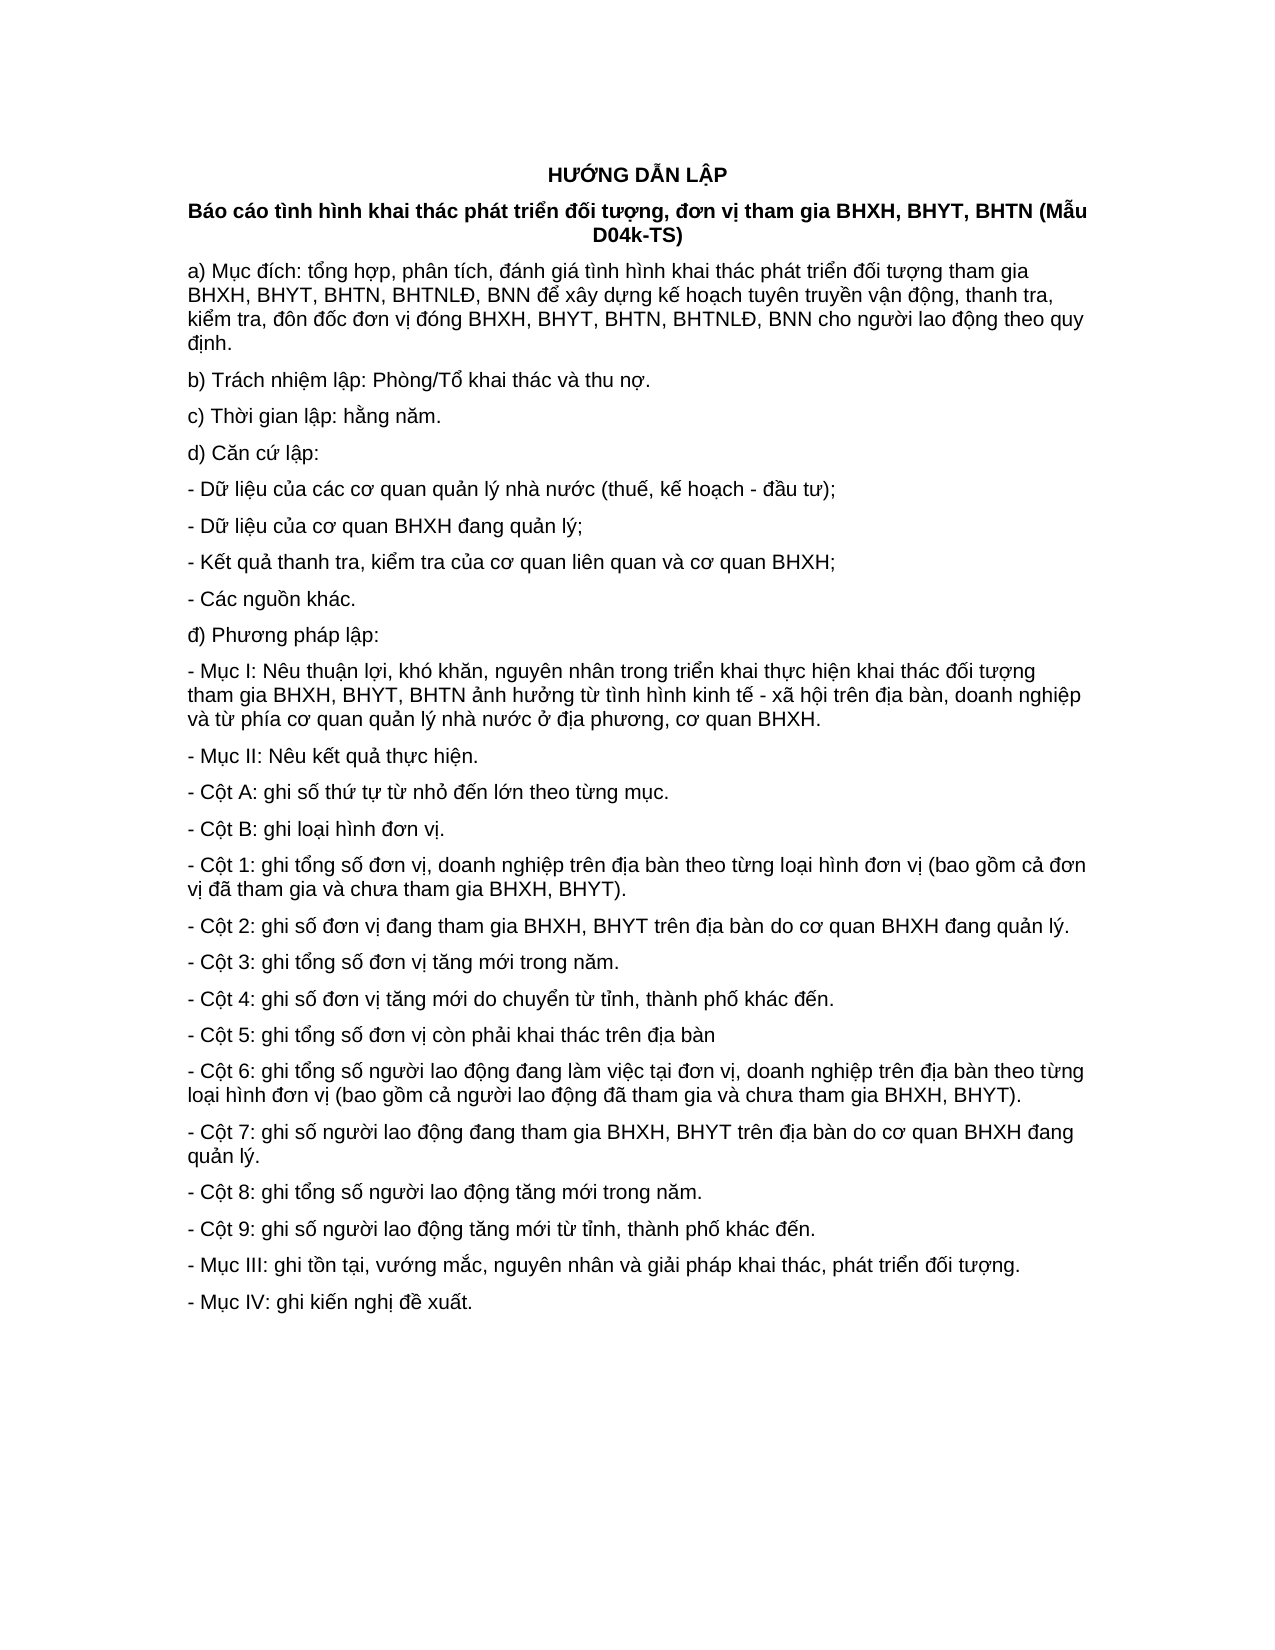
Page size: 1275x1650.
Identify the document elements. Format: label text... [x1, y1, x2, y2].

text b) Trách nhiệm lập: Phòng/Tổ khai thác và thu nợ. [187, 368, 1088, 392]
text - Cột B: ghi loại hình đơn vị. [187, 817, 1088, 841]
text - Cột 3: ghi tổng số đơn vị tăng mới trong năm. [187, 950, 1088, 974]
text - Mục II: Nêu kết quả thực hiện. [187, 744, 1088, 768]
text - Cột 1: ghi tổng số đơn vị, doanh nghiệp trên địa bàn theo từng loại hình đơn vị (bao gồm cả đơn vị đã tham gia và chưa tham gia BHXH, BHYT). [187, 853, 1088, 901]
text - Mục I: Nêu thuận lợi, khó khăn, nguyên nhân trong triển khai thực hiện khai thác đối tượng tham gia BHXH, BHYT, BHTN ảnh hưởng từ tình hình kinh tế - xã hội trên địa bàn, doanh nghiệp và từ phía cơ quan quản lý nhà nước ở địa phương, cơ quan BHXH. [187, 659, 1088, 731]
text - Dữ liệu của cơ quan BHXH đang quản lý; [187, 513, 1088, 537]
text - Cột 5: ghi tổng số đơn vị còn phải khai thác trên địa bàn [187, 1023, 1088, 1047]
text - Cột 6: ghi tổng số người lao động đang làm việc tại đơn vị, doanh nghiệp trên địa bàn theo từng loại hình đơn vị (bao gồm cả người lao động đã tham gia và chưa tham gia BHXH, BHYT). [187, 1059, 1088, 1107]
text - Dữ liệu của các cơ quan quản lý nhà nước (thuế, kế hoạch - đầu tư); [187, 477, 1088, 501]
text d) Căn cứ lập: [187, 441, 1088, 464]
text - Cột 2: ghi số đơn vị đang tham gia BHXH, BHYT trên địa bàn do cơ quan BHXH đang quản lý. [187, 913, 1088, 937]
text đ) Phương pháp lập: [187, 623, 1088, 647]
text - Cột 8: ghi tổng số người lao động tăng mới trong năm. [187, 1180, 1088, 1204]
text - Cột 7: ghi số người lao động đang tham gia BHXH, BHYT trên địa bàn do cơ quan BHXH đang quản lý. [187, 1120, 1088, 1168]
text Báo cáo tình hình khai thác phát triển đối tượng, đơn vị tham gia BHXH, BHYT, BHTN (Mẫu D04k-TS) [187, 199, 1088, 247]
text - Cột A: ghi số thứ tự từ nhỏ đến lớn theo từng mục. [187, 780, 1088, 804]
text - Cột 9: ghi số người lao động tăng mới từ tỉnh, thành phố khác đến. [187, 1217, 1088, 1241]
text - Các nguồn khác. [187, 586, 1088, 610]
text - Mục IV: ghi kiến nghị đề xuất. [187, 1289, 1088, 1313]
text - Mục III: ghi tồn tại, vướng mắc, nguyên nhân và giải pháp khai thác, phát triển đối tượng. [187, 1253, 1088, 1277]
text HƯỚNG DẪN LẬP [187, 162, 1088, 186]
text c) Thời gian lập: hằng năm. [187, 404, 1088, 428]
text - Kết quả thanh tra, kiểm tra của cơ quan liên quan và cơ quan BHXH; [187, 550, 1088, 574]
text a) Mục đích: tổng hợp, phân tích, đánh giá tình hình khai thác phát triển đối tượng tham gia BHXH, BHYT, BHTN, BHTNLĐ, BNN để xây dựng kế hoạch tuyên truyền vận động, thanh tra, kiểm tra, đôn đốc đơn vị đóng BHXH, BHYT, BHTN, BHTNLĐ, BNN cho người lao động theo quy định. [187, 259, 1088, 355]
text - Cột 4: ghi số đơn vị tăng mới do chuyển từ tỉnh, thành phố khác đến. [187, 986, 1088, 1010]
